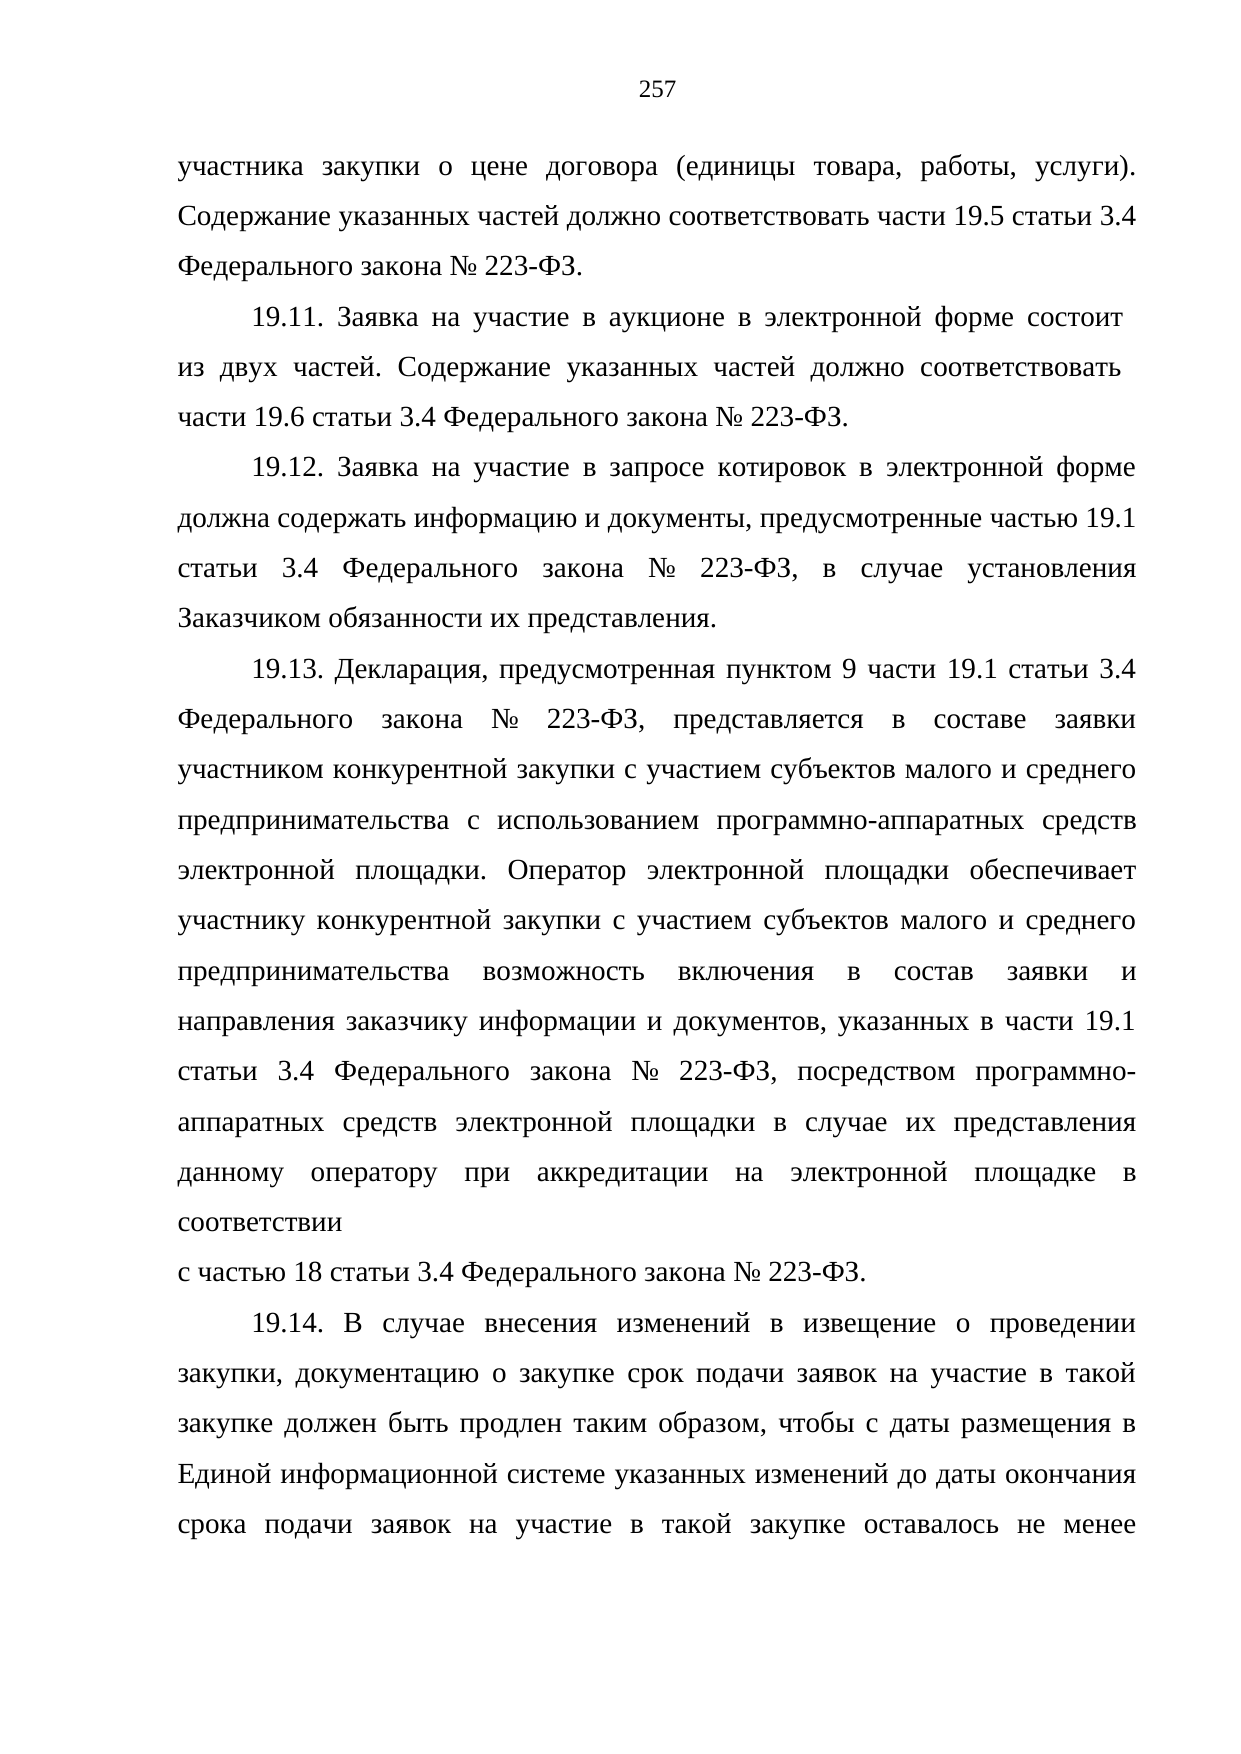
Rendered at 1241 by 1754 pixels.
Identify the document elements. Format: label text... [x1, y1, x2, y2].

text 19.12. Заявка на участие в запросе котировок в электронной форме должна содержать информацию и документы, предусмотренные частью 19.1 статьи 3.4 Федерального закона № 223-ФЗ, в случае установления Заказчиком обязанности их представления. [177, 449, 1137, 634]
text 19.13. Декларация, предусмотренная пунктом 9 части 19.1 статьи 3.4 Федерального закона № 223-ФЗ, представляется в составе заявки участником конкурентной закупки с участием субъектов малого и среднего предпринимательства с использованием программно-аппаратных средств электронной площадки. Оператор электронной площадки обеспечивает участнику конкурентной закупки с участием субъектов малого и среднего предпринимательства возможность включения в состав заявки и направления заказчику информации и документов, указанных в части 19.1 статьи 3.4 Федерального закона № 223-ФЗ, посредством программно-аппаратных средств электронной площадки в случае их представления данному оператору при аккредитации на электронной площадке в соответствии с частью 18 статьи 3.4 Федерального закона № 223-ФЗ. [177, 651, 1137, 1288]
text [177, 1305, 1137, 1540]
text 19.11. Заявка на участие в аукционе в электронной форме состоит из двух частей. Содержание указанных частей должно соответствовать части 19.6 статьи 3.4 Федерального закона № 223-ФЗ. [177, 299, 1137, 433]
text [177, 148, 1137, 282]
